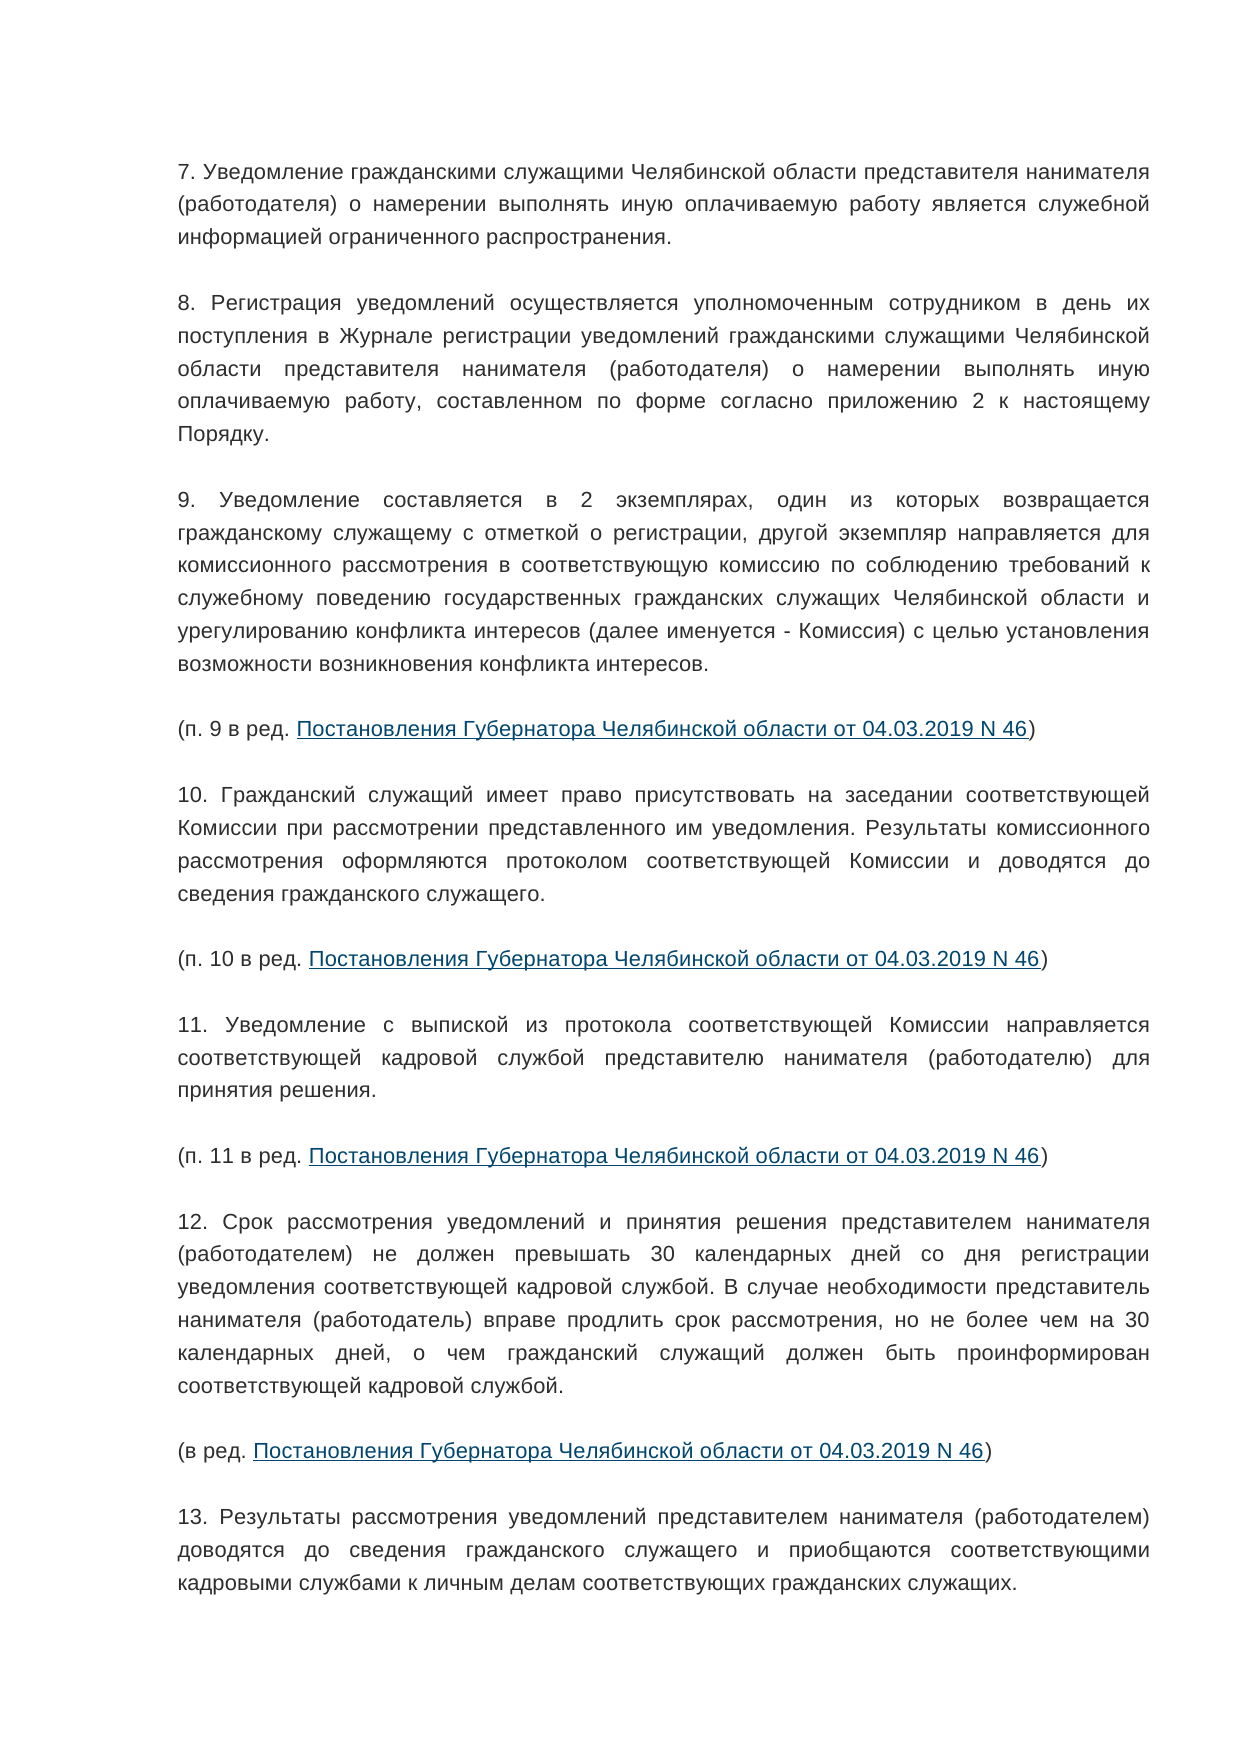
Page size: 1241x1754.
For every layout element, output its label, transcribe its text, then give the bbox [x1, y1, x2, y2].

text 7. Уведомление гражданскими служащими Челябинской области представителя нанимателя (работодателя) о намерении выполнять иную оплачиваемую работу является служебной информацией ограниченного распространения. [177, 118, 1152, 249]
text 8. Регистрация уведомлений осуществляется уполномоченным сотрудником в день их поступления в Журнале регистрации уведомлений гражданскими служащими Челябинской области представителя нанимателя (работодателя) о намерении выполнять иную оплачиваемую работу, составленном по форме согласно приложению 2 к настоящему Порядку. [177, 249, 1152, 446]
text 9. Уведомление составляется в 2 экземплярах, один из которых возвращается гражданскому служащему с отметкой о регистрации, другой экземпляр направляется для комиссионного рассмотрения в соответствующую комиссию по соблюдению требований к служебному поведению государственных гражданских служащих Челябинской области и урегулированию конфликта интересов (далее именуется - Комиссия) с целью установления возможности возникновения конфликта интересов. [177, 446, 1152, 676]
text (п. 9 в ред. Постановления Губернатора Челябинской области от 04.03.2019 N 46) [177, 676, 1152, 742]
text 10. Гражданский служащий имеет право присутствовать на заседании соответствующей Комиссии при рассмотрении представленного им уведомления. Результаты комиссионного рассмотрения оформляются протоколом соответствующей Комиссии и доводятся до сведения гражданского служащего. [177, 742, 1152, 906]
text 13. Результаты рассмотрения уведомлений представителем нанимателя (работодателем) доводятся до сведения гражданского служащего и приобщаются соответствующими кадровыми службами к личным делам соответствующих гражданских служащих. [177, 1463, 1152, 1595]
text 11. Уведомление с выпиской из протокола соответствующей Комиссии направляется соответствующей кадровой службой представителю нанимателя (работодателю) для принятия решения. [177, 971, 1152, 1102]
text (в ред. Постановления Губернатора Челябинской области от 04.03.2019 N 46) [177, 1398, 1152, 1463]
text (п. 10 в ред. Постановления Губернатора Челябинской области от 04.03.2019 N 46) [177, 906, 1152, 971]
text 12. Срок рассмотрения уведомлений и принятия решения представителем нанимателя (работодателем) не должен превышать 30 календарных дней со дня регистрации уведомления соответствующей кадровой службой. В случае необходимости представитель нанимателя (работодатель) вправе продлить срок рассмотрения, но не более чем на 30 календарных дней, о чем гражданский служащий должен быть проинформирован соответствующей кадровой службой. [177, 1168, 1152, 1398]
text (п. 11 в ред. Постановления Губернатора Челябинской области от 04.03.2019 N 46) [177, 1102, 1152, 1168]
